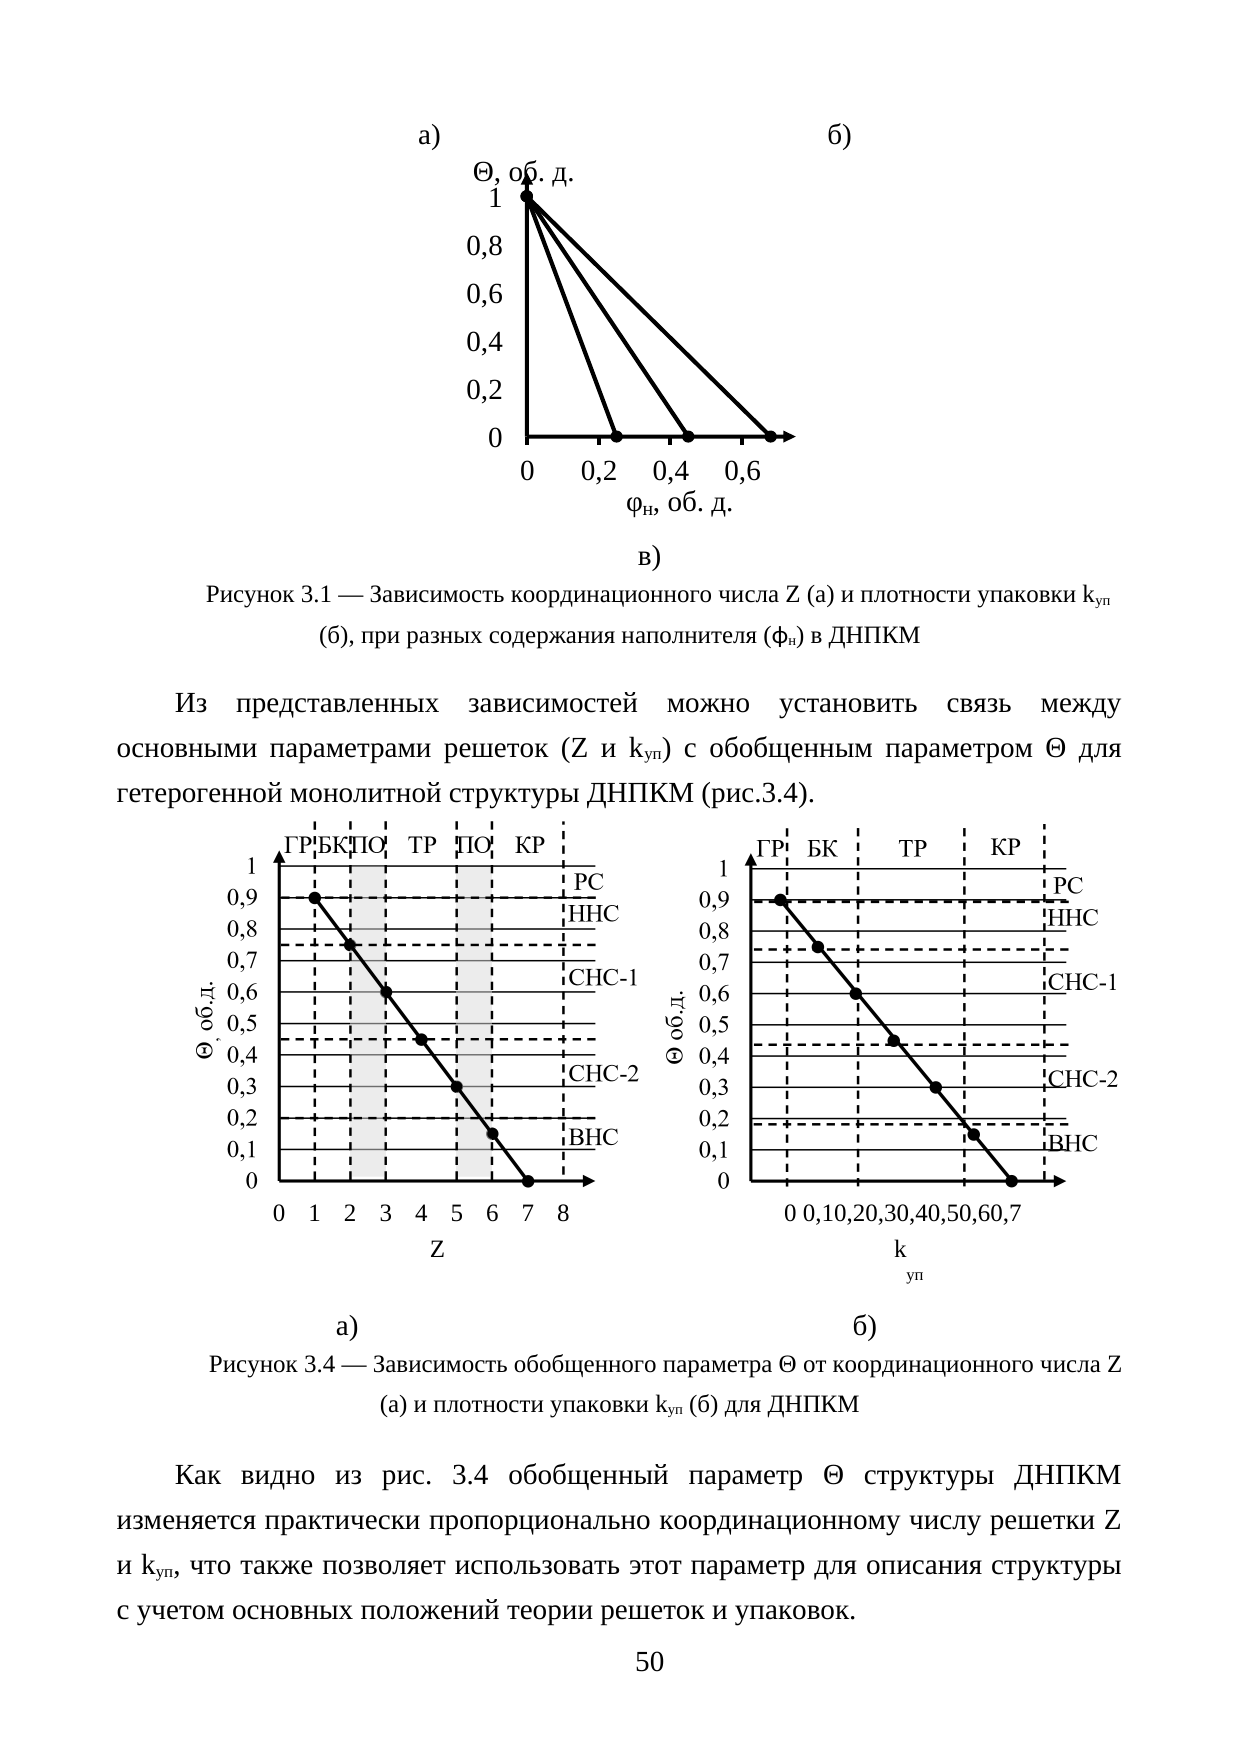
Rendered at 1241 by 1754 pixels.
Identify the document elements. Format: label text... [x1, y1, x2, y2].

text Рисунок 3.4 — Зависимость обобщенного параметра Θ от координационного числа Z [118, 1349, 1123, 1378]
picture [194, 820, 1118, 1189]
text а) б) [118, 1308, 1130, 1341]
text Из представленных зависимостей можно установить связь между основными параметрами решеток (Z и kуп) с обобщенным параметром Θ для гетерогенной монолитной структуры ДНПКМ (рис.3.4). [116, 685, 1122, 808]
text 0 1 2 3 4 5 6 7 8 0 0,10,20,30,40,50,60,7 [118, 1198, 1130, 1227]
text Рисунок 3.1 — Зависимость координационного числа Z (а) и плотности упаковки kуп [118, 579, 1110, 608]
text Z k [118, 1234, 1130, 1263]
text уп [118, 1265, 1130, 1284]
subtitle в) [168, 538, 1130, 572]
text (а) и плотности упаковки kуп (б) для ДНПКМ [249, 1389, 989, 1418]
text Как видно из рис. 3.4 обобщенный параметр Θ структуры ДНПКМ изменяется практически пропорционально координационному числу решетки Z и kуп, что также позволяет использовать этот параметр для описания структуры с учетом основных положений теории решеток и упаковок. [116, 1457, 1122, 1626]
text а) б) [177, 117, 1122, 151]
text (б), при разных содержания наполнителя (ϕн) в ДНПКМ [249, 619, 990, 650]
